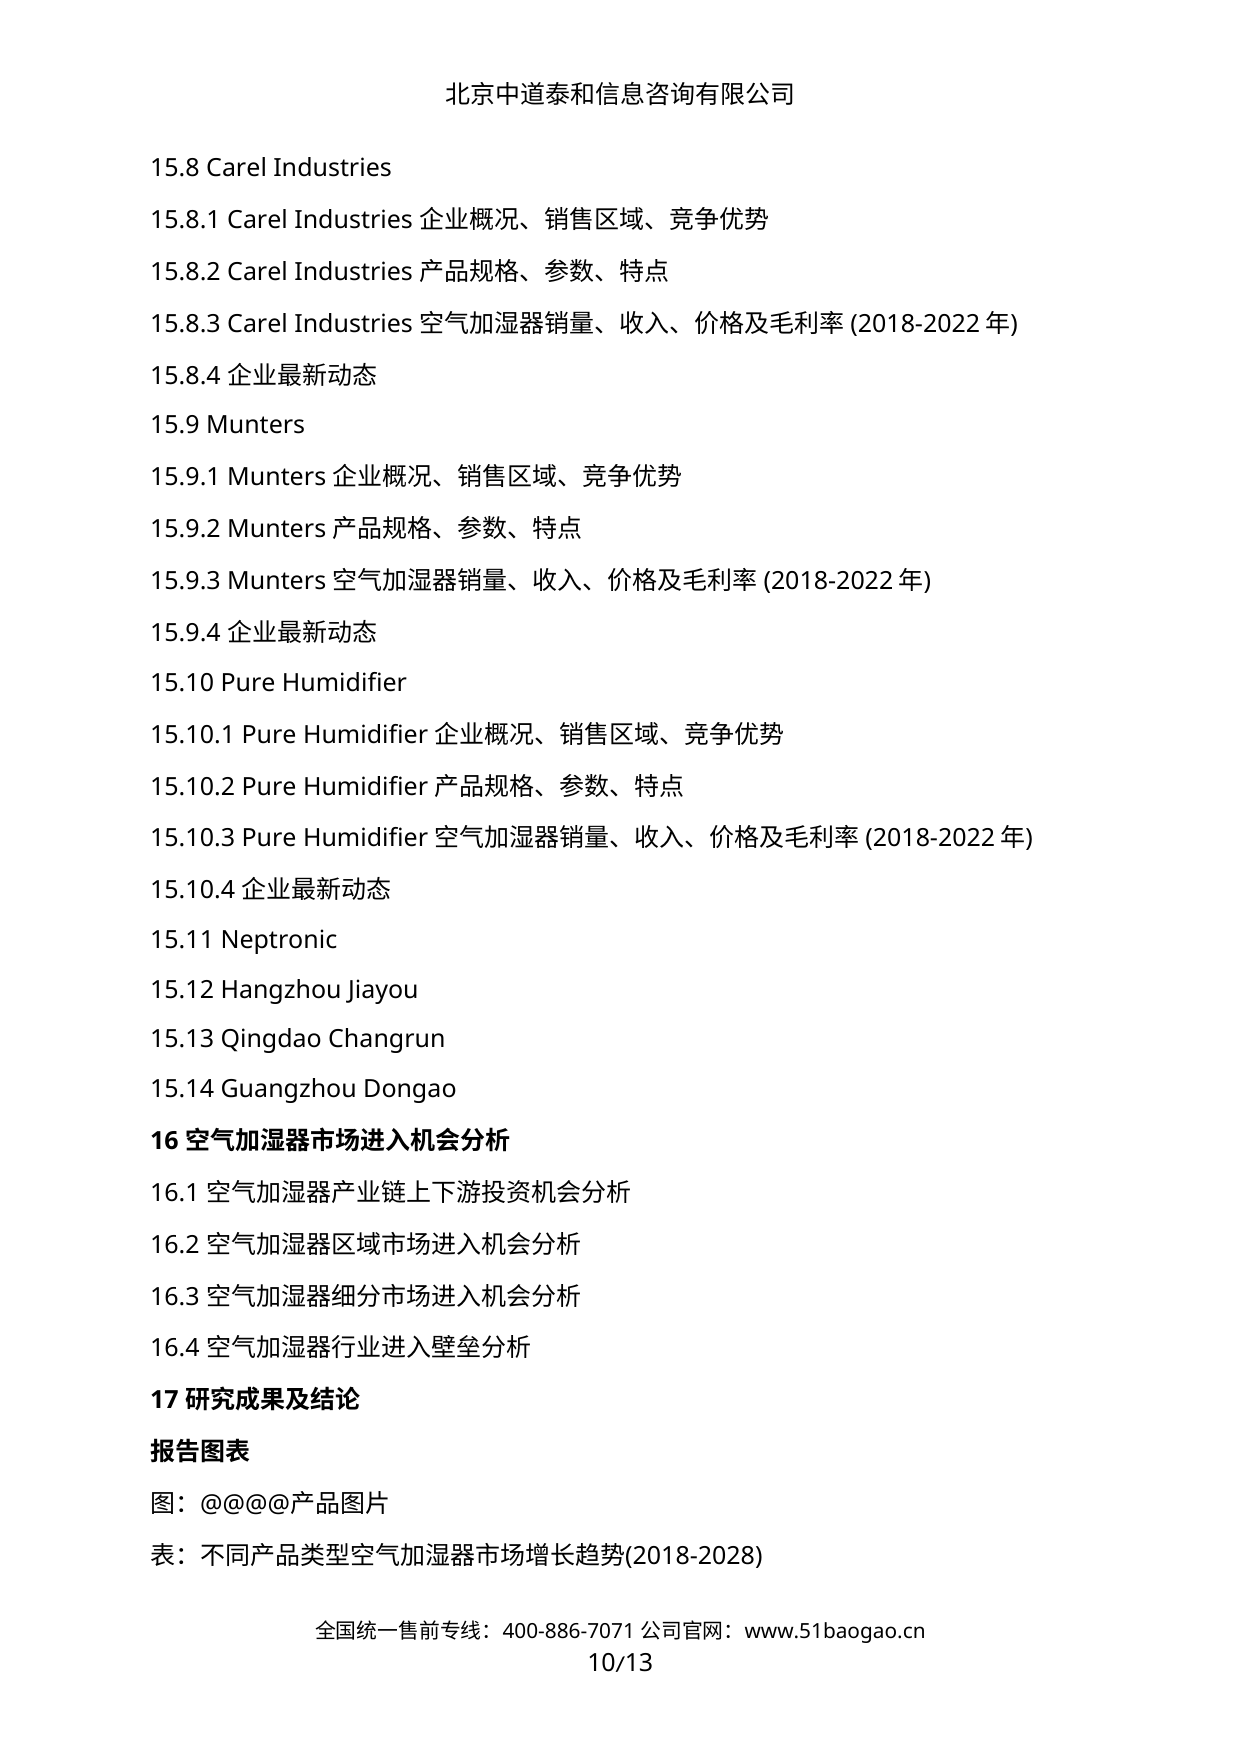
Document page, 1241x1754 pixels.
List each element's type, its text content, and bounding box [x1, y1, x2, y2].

text 15.10.2 Pure Humidifier 产品规格、参数、特点 [150, 766, 1090, 802]
text 15.9.4 企业最新动态 [150, 612, 1090, 649]
text 15.8.4 企业最新动态 [150, 355, 1090, 392]
text 15.8.3 Carel Industries 空气加湿器销量、收入、价格及毛利率 (2018-2022年) [150, 303, 1090, 340]
text 15.8.1 Carel Industries 企业概况、销售区域、竞争优势 [150, 200, 1090, 236]
text 15.10.3 Pure Humidifier 空气加湿器销量、收入、价格及毛利率 (2018-2022年) [150, 818, 1090, 854]
text 15.9.2 Munters 产品规格、参数、特点 [150, 509, 1090, 545]
text 15.8.2 Carel Industries 产品规格、参数、特点 [150, 252, 1090, 288]
text 15.8 Carel Industries [150, 150, 1090, 184]
text 15.14 Guangzhou Dongao [150, 1071, 1090, 1105]
text 16.2 空气加湿器区域市场进入机会分析 [150, 1224, 1090, 1260]
text 表：不同产品类型空气加湿器市场增长趋势(2018-2028) [150, 1535, 1090, 1572]
text 15.10.1 Pure Humidifier 企业概况、销售区域、竞争优势 [150, 714, 1090, 750]
text 16.3 空气加湿器细分市场进入机会分析 [150, 1276, 1090, 1312]
text 报告图表 [150, 1432, 1090, 1468]
text 15.9 Munters [150, 407, 1090, 441]
text 15.9.1 Munters 企业概况、销售区域、竞争优势 [150, 457, 1090, 493]
text 15.11 Neptronic [150, 922, 1090, 956]
text 16.4 空气加湿器行业进入壁垒分析 [150, 1328, 1090, 1364]
text 17 研究成果及结论 [150, 1380, 1090, 1416]
text 16.1 空气加湿器产业链上下游投资机会分析 [150, 1172, 1090, 1208]
text 图：@@@@产品图片 [150, 1483, 1090, 1520]
text 15.13 Qingdao Changrun [150, 1021, 1090, 1055]
text 15.10.4 企业最新动态 [150, 870, 1090, 906]
text 16 空气加湿器市场进入机会分析 [150, 1120, 1090, 1157]
text 15.10 Pure Humidifier [150, 664, 1090, 698]
text 15.9.3 Munters 空气加湿器销量、收入、价格及毛利率 (2018-2022年) [150, 561, 1090, 597]
text 15.12 Hangzhou Jiayou [150, 971, 1090, 1005]
